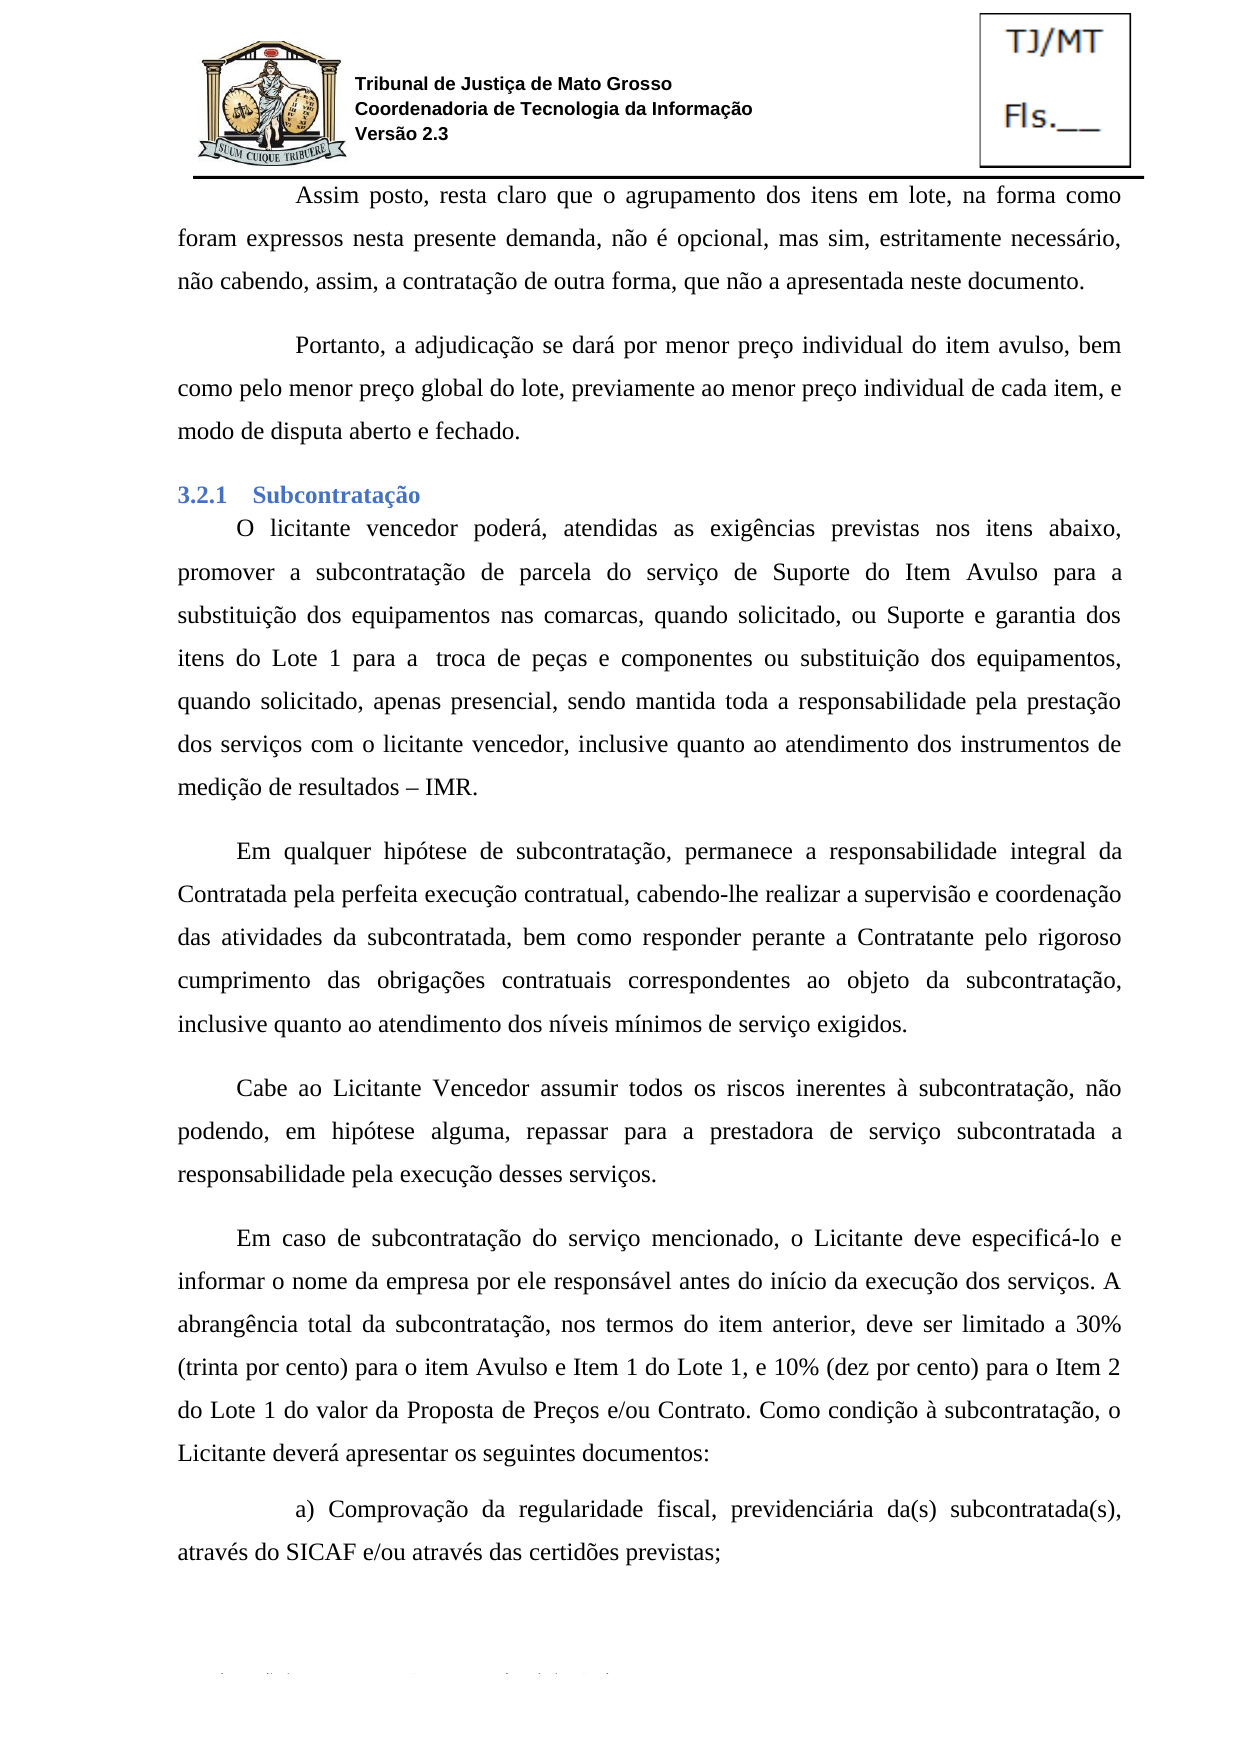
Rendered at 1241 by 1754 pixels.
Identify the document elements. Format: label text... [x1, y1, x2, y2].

picture [979, 13, 1132, 168]
text O licitante vencedor poderá, atendidas as exigências previstas nos itens abaixo, promover a subcontratação de parcela do serviço de Suporte do Item Avulso para a substituição dos equipamentos nas comarcas, quando solicitado, ou Suporte e garantia dos itens do Lote 1 para a troca de peças e componentes ou substituição dos equipamentos, quando solicitado, apenas presencial, sendo mantida toda a responsabilidade pela prestação dos serviços com o licitante vencedor, inclusive quanto ao atendimento dos instrumentos de medição de resultados – IMR. [177, 513, 1122, 801]
text Em caso de subcontratação do serviço mencionado, o Licitante deve especificá-lo e informar o nome da empresa por ele responsável antes do início da execução dos serviços. A abrangência total da subcontratação, nos termos do item anterior, deve ser limitado a 30% (trinta por cento) para o item Avulso e Item 1 do Lote 1, e 10% (dez por cento) para o Item 2 do Lote 1 do valor da Proposta de Preços e/ou Contrato. Como condição à subcontratação, o Licitante deverá apresentar os seguintes documentos: [177, 1223, 1122, 1467]
picture [197, 41, 347, 166]
list Comprovação da regularidade fiscal, previdenciária da(s) subcontratada(s), através do SICAF e/ou através das certidões previstas; [177, 1494, 1122, 1566]
subtitle Subcontratação [177, 480, 1240, 509]
text Portanto, a adjudicação se dará por menor preço individual do item avulso, bem como pelo menor preço global do lote, previamente ao menor preço individual de cada item, e modo de disputa aberto e fechado. [177, 330, 1122, 445]
text Em qualquer hipótese de subcontratação, permanece a responsabilidade integral da Contratada pela perfeita execução contratual, cabendo-lhe realizar a supervisão e coordenação das atividades da subcontratada, bem como responder perante a Contratante pelo rigoroso cumprimento das obrigações contratuais correspondentes ao objeto da subcontratação, inclusive quanto ao atendimento dos níveis mínimos de serviço exigidos. [177, 836, 1122, 1037]
text Cabe ao Licitante Vencedor assumir todos os riscos inerentes à subcontratação, não podendo, em hipótese alguma, repassar para a prestadora de serviço subcontratada a responsabilidade pela execução desses serviços. [177, 1073, 1123, 1188]
text Assim posto, resta claro que o agrupamento dos itens em lote, na forma como foram expressos nesta presente demanda, não é opcional, mas sim, estritamente necessário, não cabendo, assim, a contratação de outra forma, que não a apresentada neste documento. [177, 180, 1122, 295]
